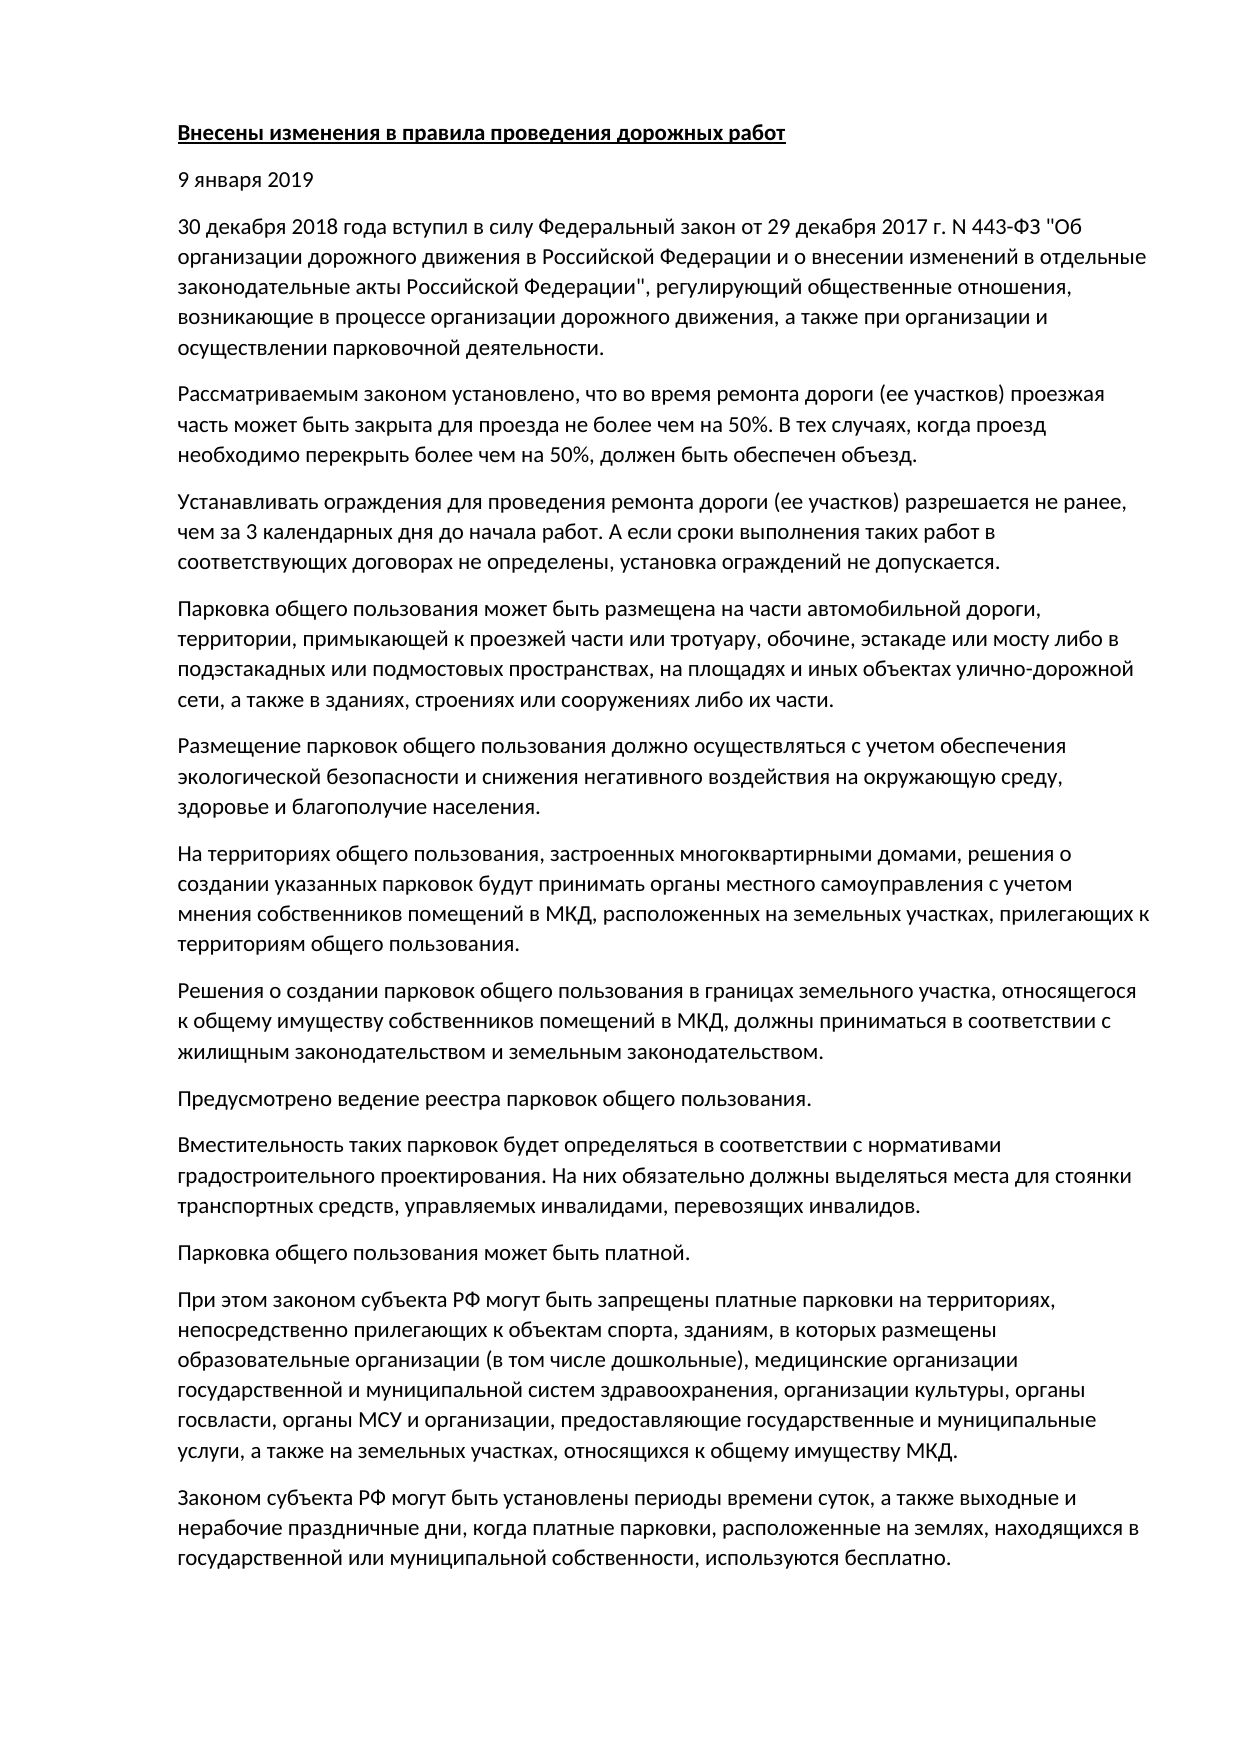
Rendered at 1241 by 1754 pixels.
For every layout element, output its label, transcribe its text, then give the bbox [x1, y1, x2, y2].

text Вместительность таких парковок будет определяться в соответствии с нормативами градостроительного проектирования. На них обязательно должны выделяться места для стоянки транспортных средств, управляемых инвалидами, перевозящих инвалидов. [177, 1131, 1152, 1219]
text При этом законом субъекта РФ могут быть запрещены платные парковки на территориях, непосредственно прилегающих к объектам спорта, зданиям, в которых размещены образовательные организации (в том числе дошкольные), медицинские организации государственной и муниципальной систем здравоохранения, организации культуры, органы госвласти, органы МСУ и организации, предоставляющие государственные и муниципальные услуги, а также на земельных участках, относящихся к общему имуществу МКД. [177, 1285, 1152, 1464]
text 9 января 2019 [177, 165, 1152, 193]
text Устанавливать ограждения для проведения ремонта дороги (ее участков) разрешается не ранее, чем за 3 календарных дня до начала работ. А если сроки выполнения таких работ в соответствующих договорах не определены, установка ограждений не допускается. [177, 487, 1152, 575]
text 30 декабря 2018 года вступил в силу Федеральный закон от 29 декабря 2017 г. N 443-ФЗ "Об организации дорожного движения в Российской Федерации и о внесении изменений в отдельные законодательные акты Российской Федерации", регулирующий общественные отношения, возникающие в процессе организации дорожного движения, а также при организации и осуществлении парковочной деятельности. [177, 212, 1152, 361]
text Размещение парковок общего пользования должно осуществляться с учетом обеспечения экологической безопасности и снижения негативного воздействия на окружающую среду, здоровье и благополучие населения. [177, 732, 1152, 820]
text Парковка общего пользования может быть размещена на части автомобильной дороги, территории, примыкающей к проезжей части или тротуару, обочине, эстакаде или мосту либо в подэстакадных или подмостовых пространствах, на площадях и иных объектах улично-дорожной сети, а также в зданиях, строениях или сооружениях либо их части. [177, 594, 1152, 713]
text На территориях общего пользования, застроенных многоквартирными домами, решения о создании указанных парковок будут принимать органы местного самоуправления с учетом мнения собственников помещений в МКД, расположенных на земельных участках, прилегающих к территориям общего пользования. [177, 839, 1152, 958]
text Решения о создании парковок общего пользования в границах земельного участка, относящегося к общему имуществу собственников помещений в МКД, должны приниматься в соответствии с жилищным законодательством и земельным законодательством. [177, 976, 1152, 1065]
text Рассматриваемым законом установлено, что во время ремонта дороги (ее участков) проезжая часть может быть закрыта для проезда не более чем на 50%. В тех случаях, когда проезд необходимо перекрыть более чем на 50%, должен быть обеспечен объезд. [177, 379, 1152, 468]
text Парковка общего пользования может быть платной. [177, 1238, 1152, 1266]
text Законом субъекта РФ могут быть установлены периоды времени суток, а также выходные и нерабочие праздничные дни, когда платные парковки, расположенные на землях, находящихся в государственной или муниципальной собственности, используются бесплатно. [177, 1483, 1152, 1571]
text Внесены изменения в правила проведения дорожных работ [177, 118, 1152, 146]
text Предусмотрено ведение реестра парковок общего пользования. [177, 1084, 1152, 1112]
